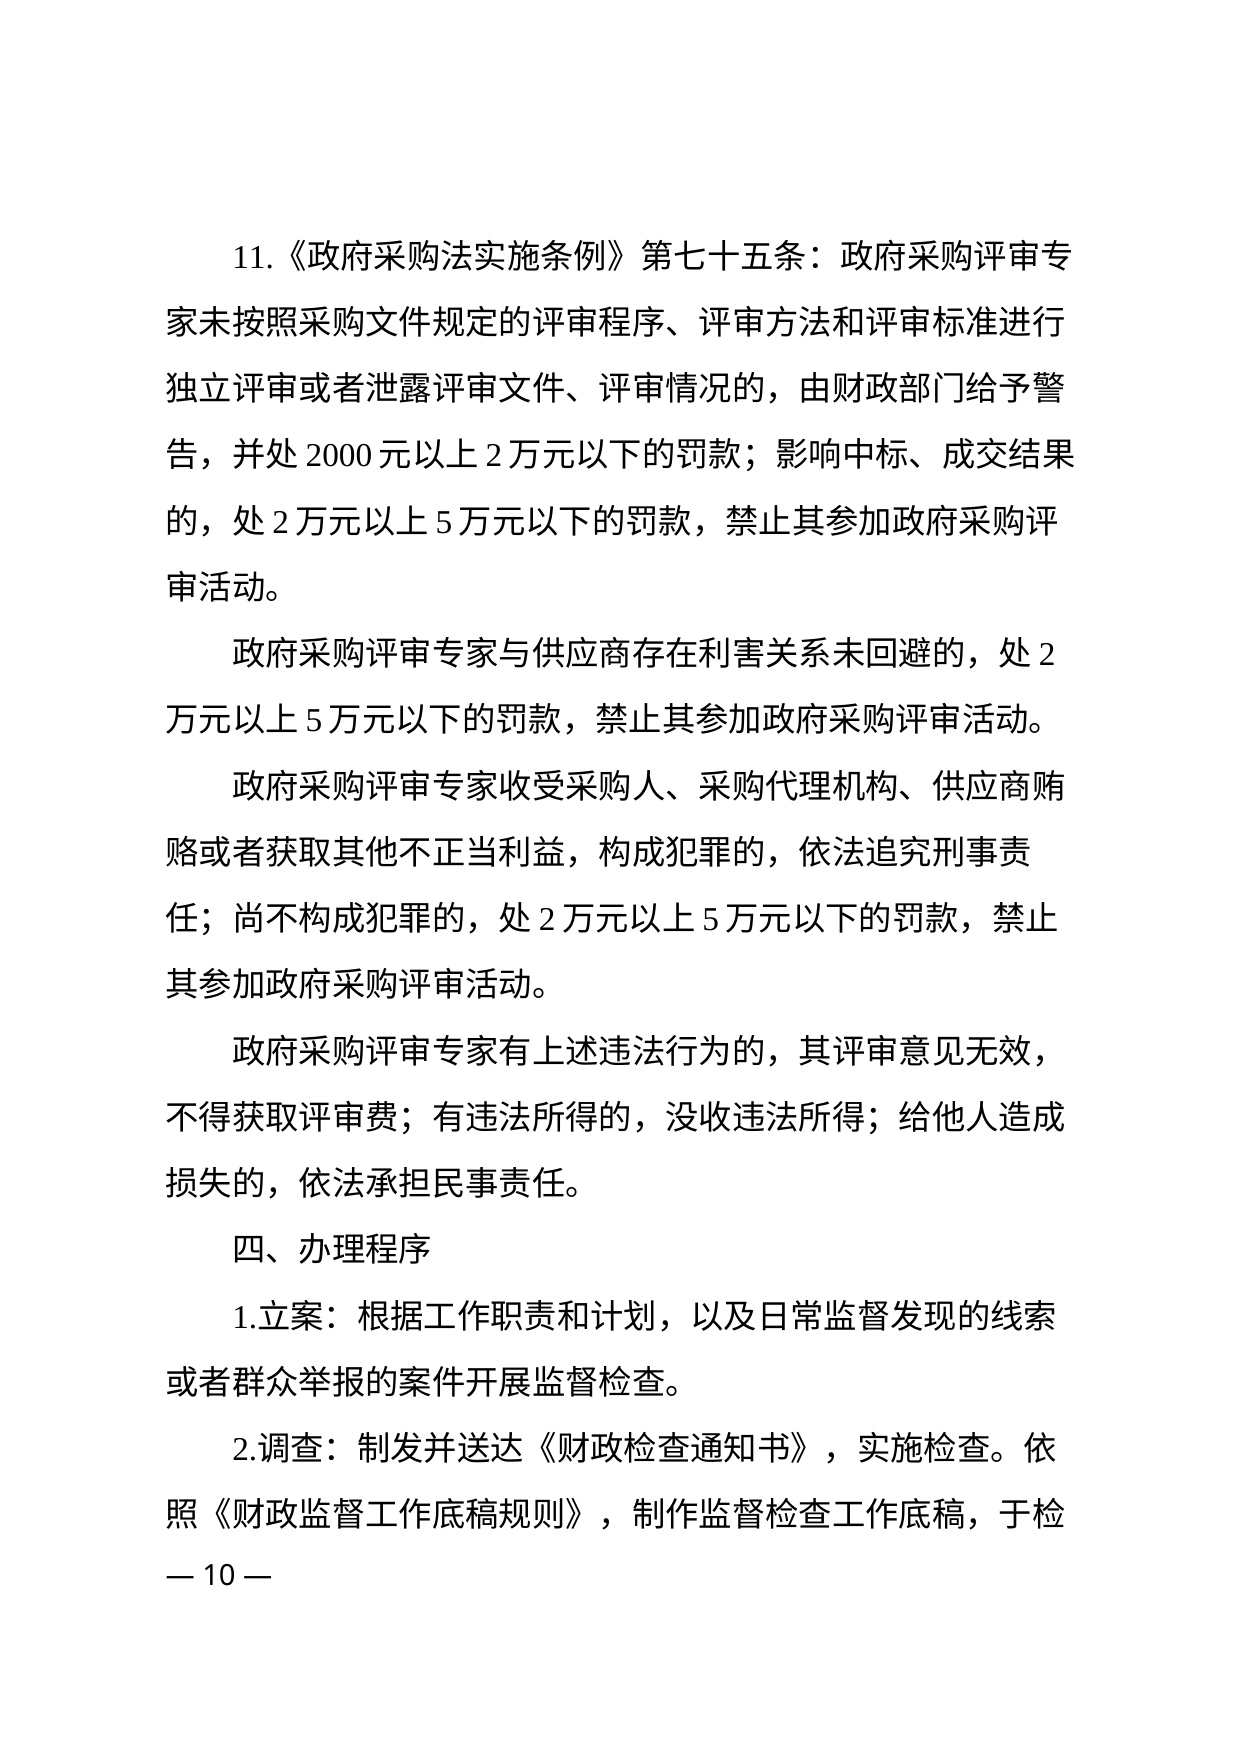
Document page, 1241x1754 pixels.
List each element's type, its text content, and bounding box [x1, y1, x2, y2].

text 四、办理程序 [165, 1214, 1087, 1280]
text 11.《政府采购法实施条例》第七十五条：政府采购评审专家未按照采购文件规定的评审程序、评审方法和评审标准进行独立评审或者泄露评审文件、评审情况的，由财政部门给予警告，并处2000元以上2万元以下的罚款；影响中标、成交结果的，处2万元以上5万元以下的罚款，禁止其参加政府采购评审活动。 [165, 220, 1087, 618]
text 政府采购评审专家与供应商存在利害关系未回避的，处2万元以上5万元以下的罚款，禁止其参加政府采购评审活动。 [165, 618, 1087, 750]
text 政府采购评审专家有上述违法行为的，其评审意见无效，不得获取评审费；有违法所得的，没收违法所得；给他人造成损失的，依法承担民事责任。 [165, 1015, 1087, 1214]
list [165, 1413, 1087, 1545]
list 1.立案：根据工作职责和计划，以及日常监督发现的线索或者群众举报的案件开展监督检查。 [165, 1280, 1087, 1413]
text 政府采购评审专家收受采购人、采购代理机构、供应商贿赂或者获取其他不正当利益，构成犯罪的，依法追究刑事责任；尚不构成犯罪的，处2万元以上5万元以下的罚款，禁止其参加政府采购评审活动。 [165, 750, 1087, 1015]
